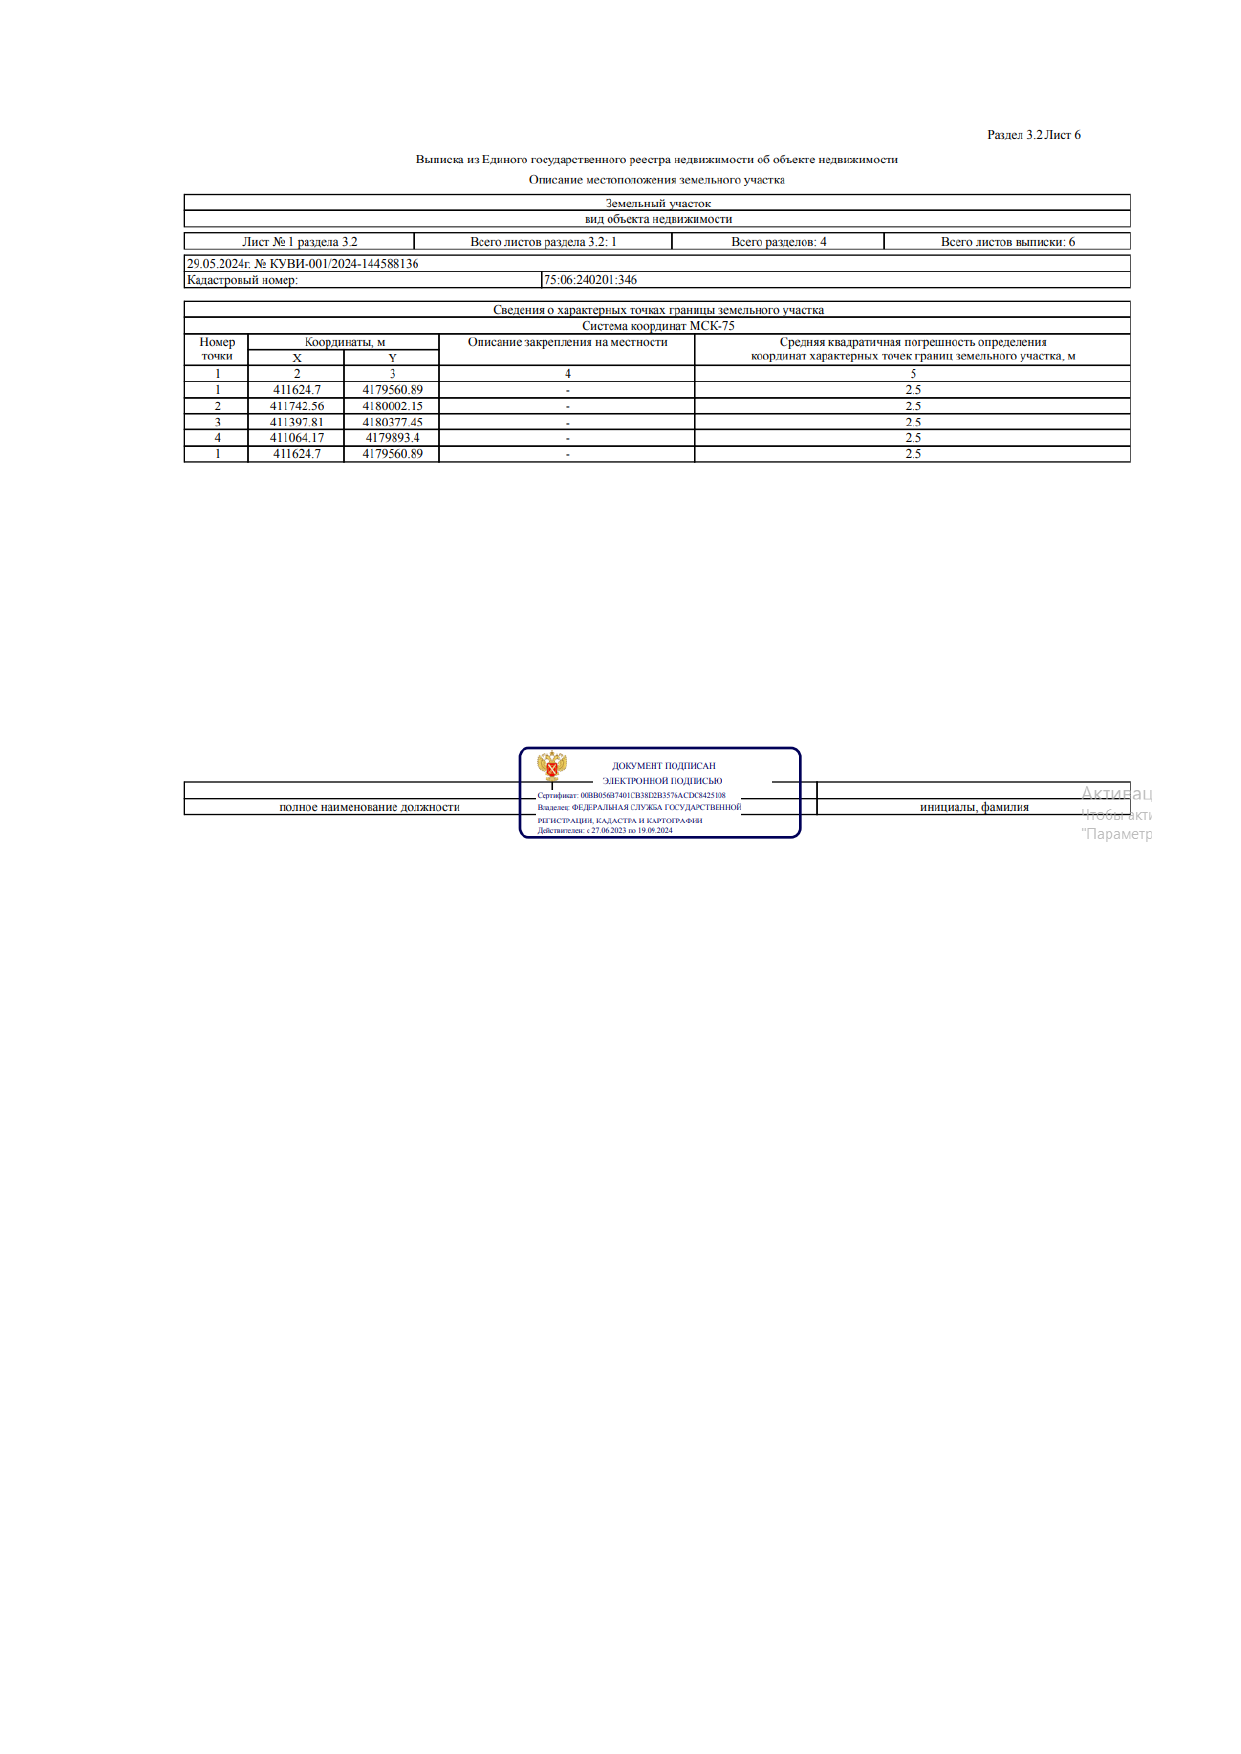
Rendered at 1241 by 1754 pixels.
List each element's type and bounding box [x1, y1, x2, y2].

picture [177, 118, 1152, 865]
